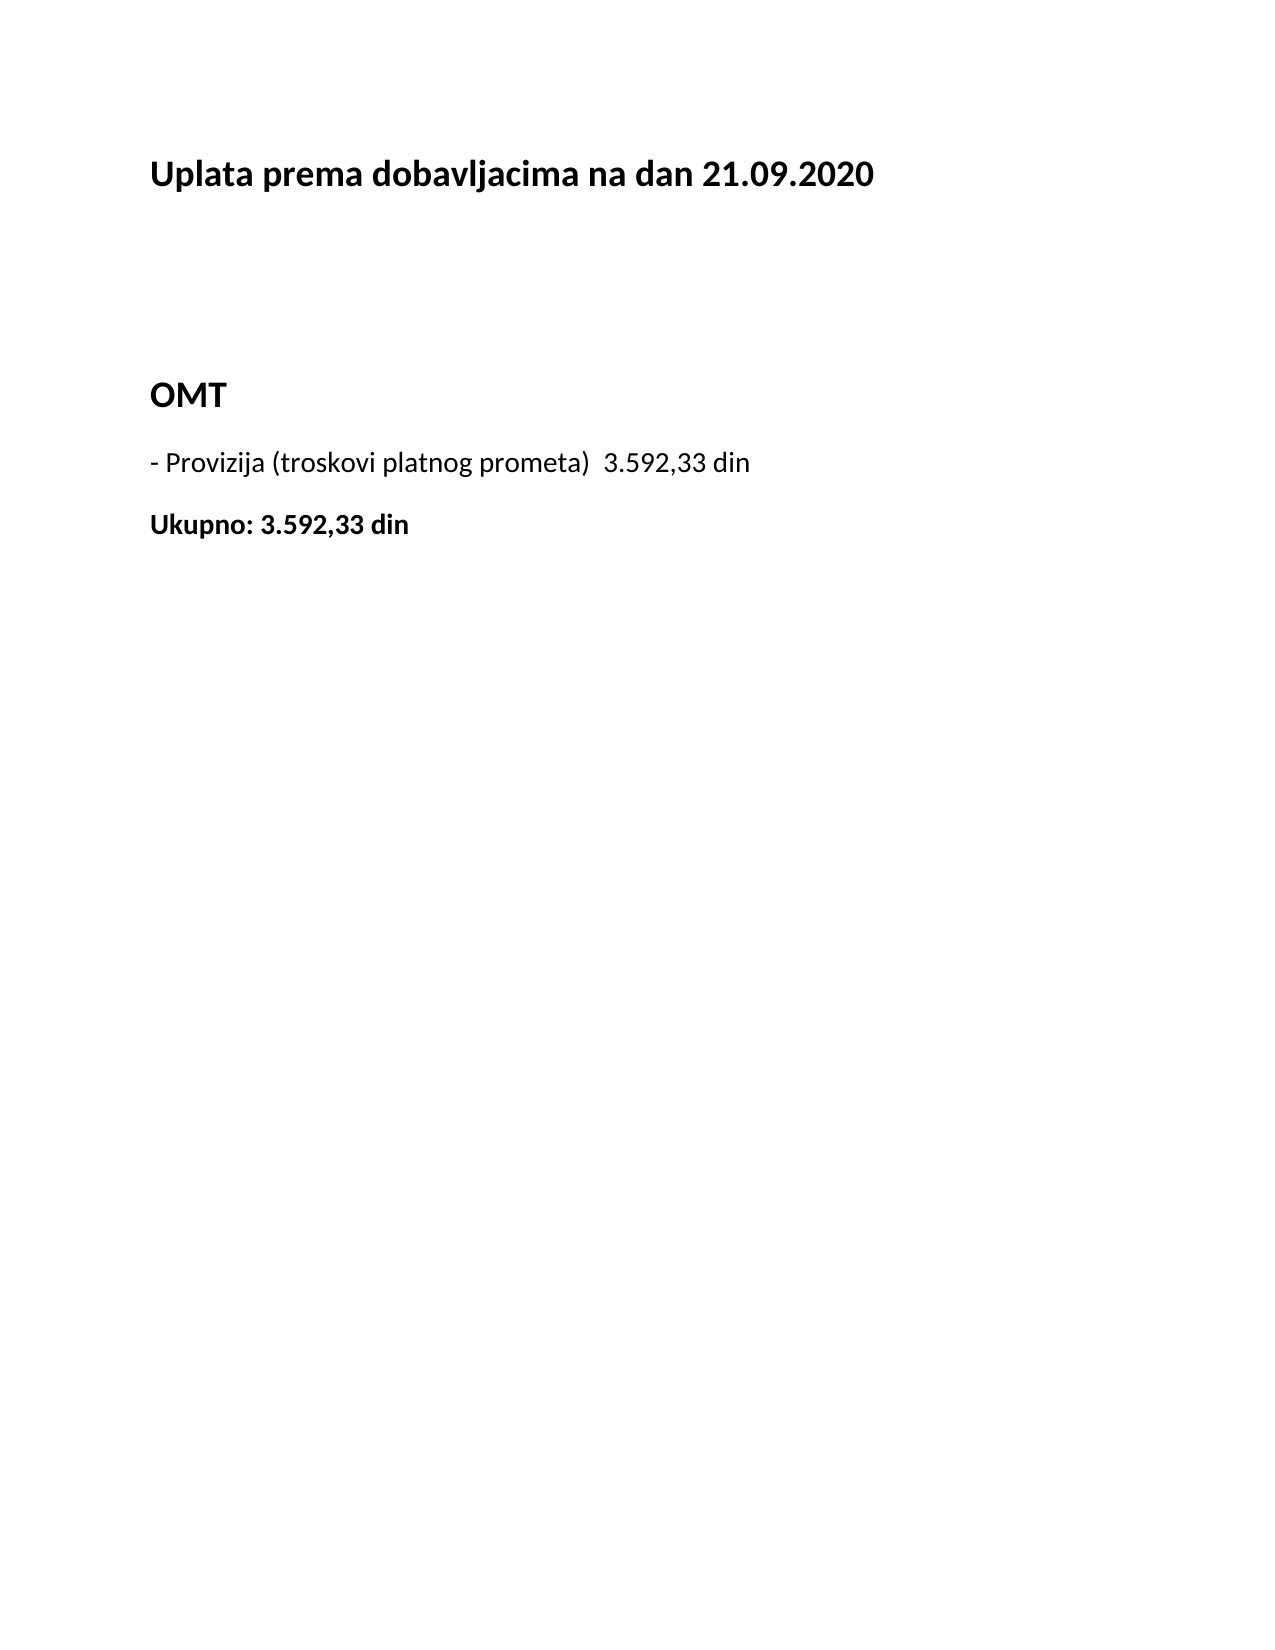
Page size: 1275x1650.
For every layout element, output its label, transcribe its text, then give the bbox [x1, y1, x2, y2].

text Ukupno: 3.592,33 din [150, 506, 1125, 542]
text OMT [150, 371, 1125, 416]
text - Provizija (troskovi platnog prometa) 3.592,33 din [150, 444, 1125, 480]
text Uplata prema dobavljacima na dan 21.09.2020 [150, 150, 1125, 196]
